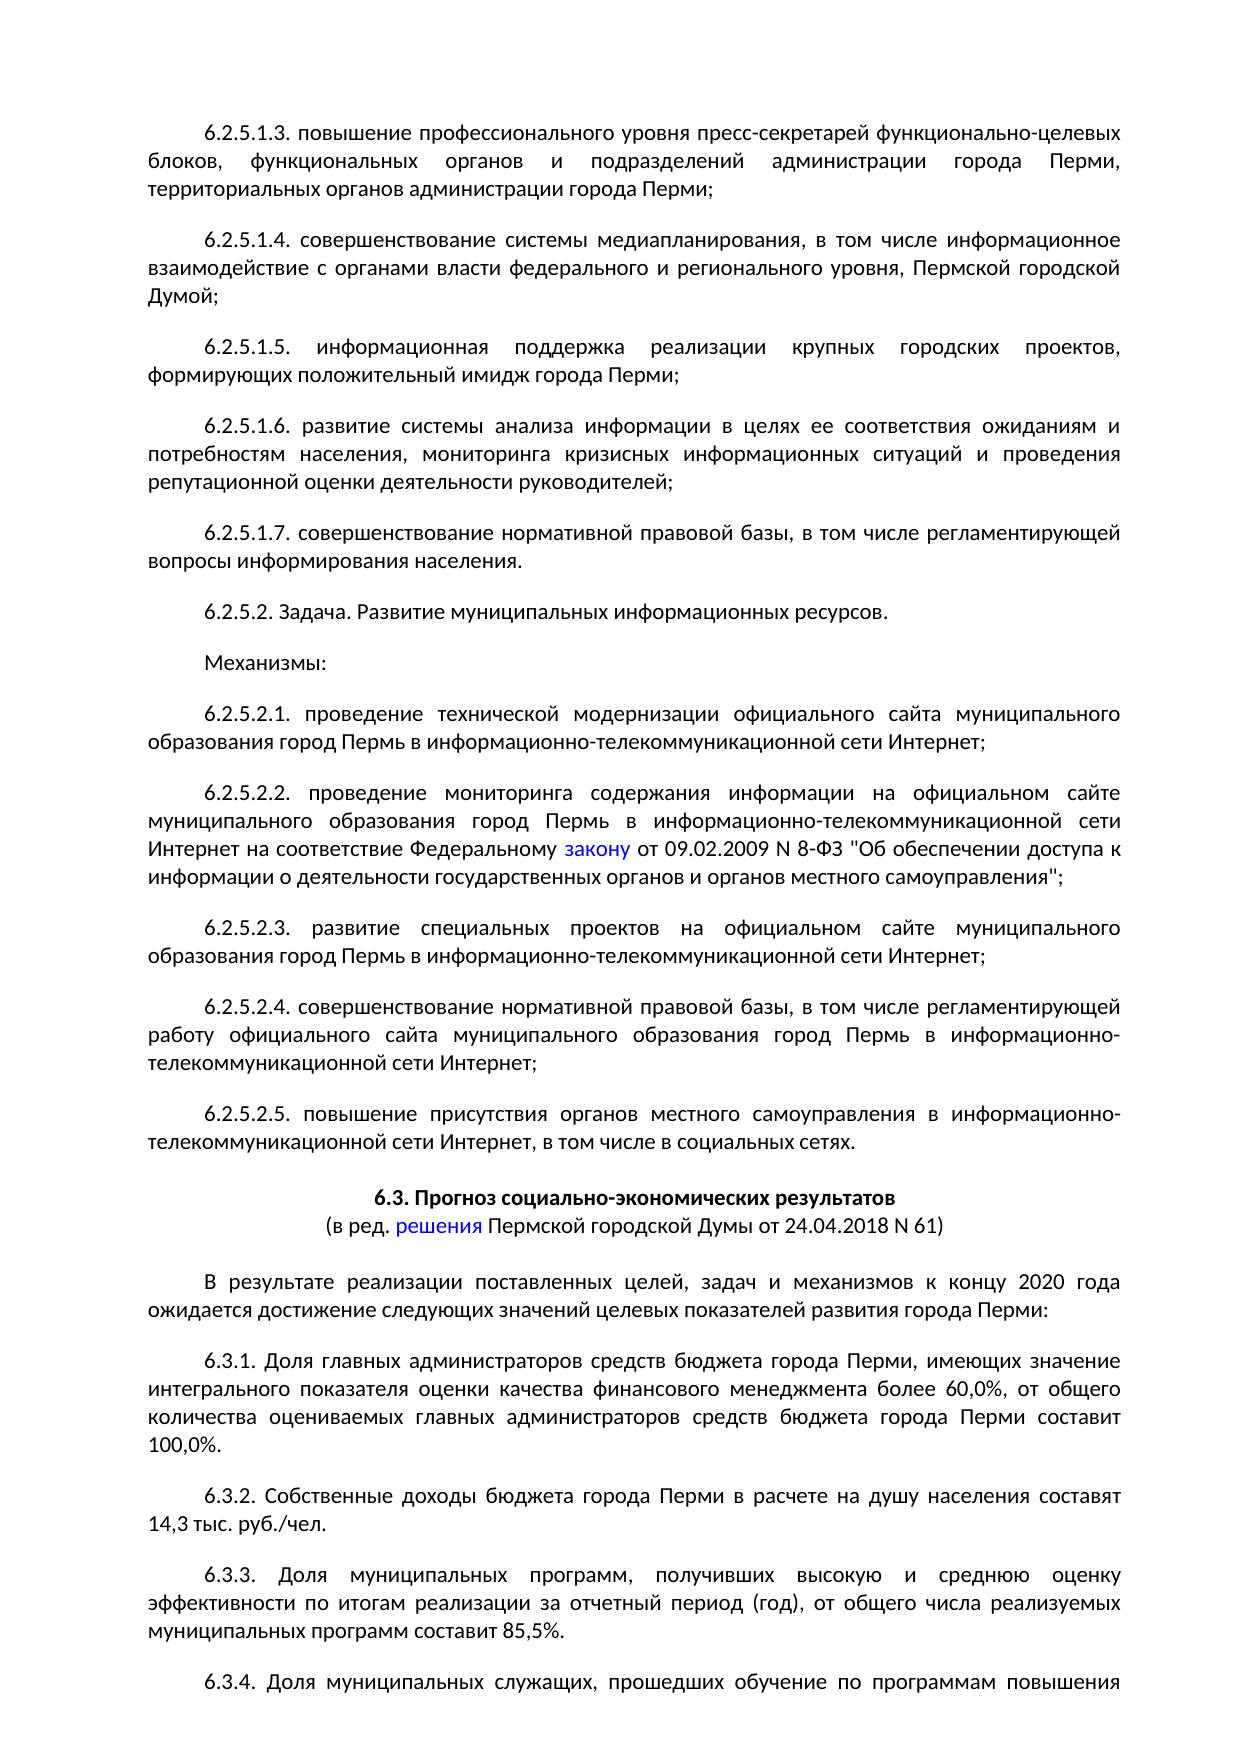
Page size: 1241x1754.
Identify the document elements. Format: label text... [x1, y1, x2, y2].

text 6.2.5.2.2. проведение мониторинга содержания информации на официальном сайте муниципального образования город Пермь в информационно-телекоммуникационной сети Интернет на соответствие Федеральному закону от 09.02.2009 N 8-ФЗ "Об обеспечении доступа к информации о деятельности государственных органов и органов местного самоуправления"; [148, 778, 1122, 890]
text 6.2.5.1.4. совершенствование системы медиапланирования, в том числе информационное взаимодействие с органами власти федерального и регионального уровня, Пермской городской Думой; [148, 225, 1122, 309]
text 6.3.2. Собственные доходы бюджета города Перми в расчете на душу населения составят 14,3 тыс. руб./чел. [148, 1481, 1122, 1537]
text 6.2.5.2. Задача. Развитие муниципальных информационных ресурсов. [148, 597, 1122, 625]
text 6.2.5.2.4. совершенствование нормативной правовой базы, в том числе регламентирующей работу официального сайта муниципального образования город Пермь в информационно-телекоммуникационной сети Интернет; [148, 992, 1122, 1076]
text 6.2.5.1.5. информационная поддержка реализации крупных городских проектов, формирующих положительный имидж города Перми; [148, 332, 1122, 388]
text 6.2.5.1.6. развитие системы анализа информации в целях ее соответствия ожиданиям и потребностям населения, мониторинга кризисных информационных ситуаций и проведения репутационной оценки деятельности руководителей; [148, 411, 1122, 495]
text В результате реализации поставленных целей, задач и механизмов к концу 2020 года ожидается достижение следующих значений целевых показателей развития города Перми: [148, 1267, 1122, 1323]
text 6.2.5.2.3. развитие специальных проектов на официальном сайте муниципального образования город Пермь в информационно-телекоммуникационной сети Интернет; [148, 913, 1122, 969]
text 6.2.5.2.5. повышение присутствия органов местного самоуправления в информационно-телекоммуникационной сети Интернет, в том числе в социальных сетях. [148, 1099, 1122, 1155]
title 6.3. Прогноз социально-экономических результатов [148, 1183, 1122, 1211]
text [148, 1667, 1122, 1695]
text 6.2.5.2.1. проведение технической модернизации официального сайта муниципального образования город Пермь в информационно-телекоммуникационной сети Интернет; [148, 699, 1122, 755]
text 6.3.1. Доля главных администраторов средств бюджета города Перми, имеющих значение интегрального показателя оценки качества финансового менеджмента более 60,0%, от общего количества оцениваемых главных администраторов средств бюджета города Перми составит 100,0%. [148, 1346, 1122, 1458]
text 6.3.3. Доля муниципальных программ, получивших высокую и среднюю оценку эффективности по итогам реализации за отчетный период (год), от общего числа реализуемых муниципальных программ составит 85,5%. [148, 1560, 1122, 1644]
text 6.2.5.1.7. совершенствование нормативной правовой базы, в том числе регламентирующей вопросы информирования населения. [148, 518, 1122, 574]
text Механизмы: [148, 648, 1122, 676]
text (в ред. решения Пермской городской Думы от 24.04.2018 N 61) [148, 1211, 1122, 1239]
text 6.2.5.1.3. повышение профессионального уровня пресс-секретарей функционально-целевых блоков, функциональных органов и подразделений администрации города Перми, территориальных органов администрации города Перми; [148, 118, 1122, 202]
